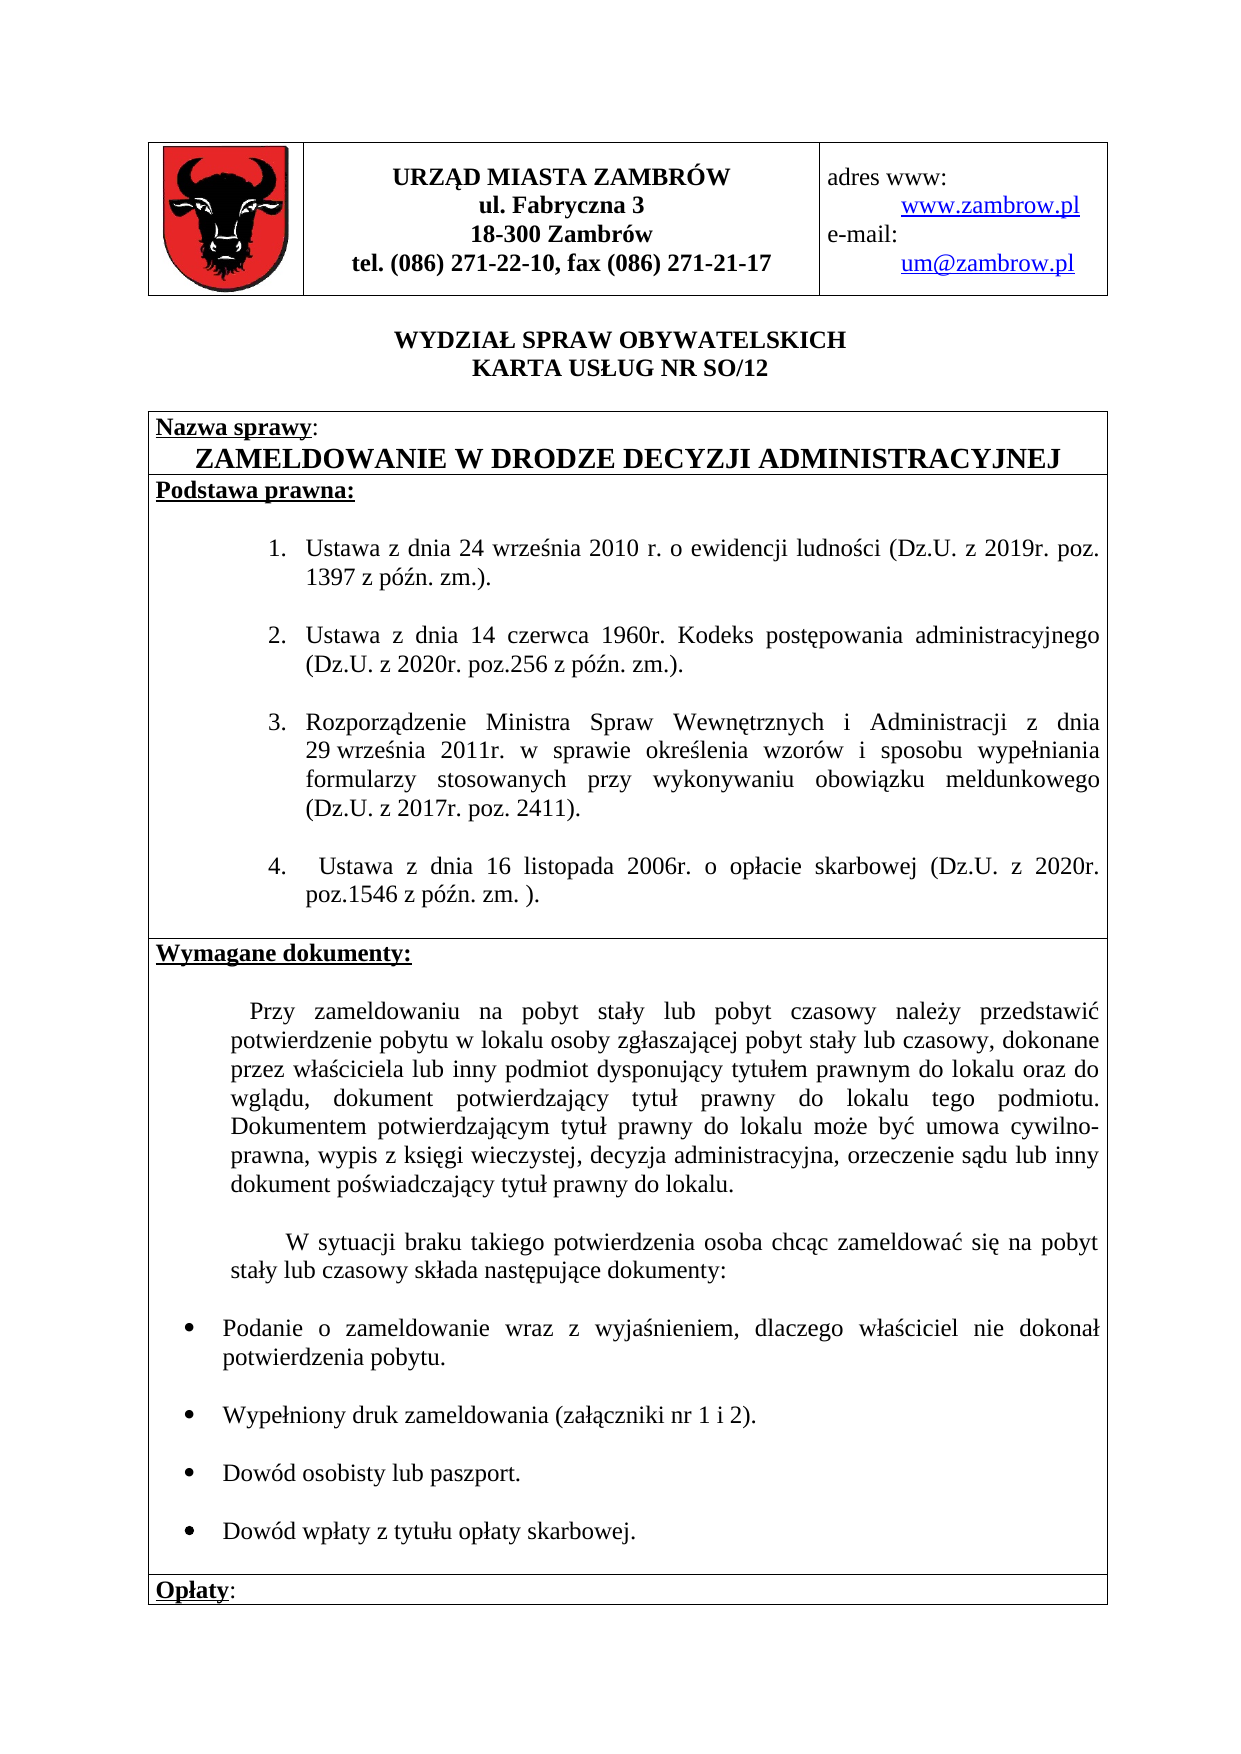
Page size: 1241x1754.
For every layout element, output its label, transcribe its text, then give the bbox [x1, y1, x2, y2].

table_header adres www: www.zambrow.pl e-mail: um@zambrow.pl [820, 143, 1107, 295]
table_cell Wymagane dokumenty: Przy zameldowaniu na pobyt stały lub pobyt czasowy należy przedstawić potwierdzenie pobytu w lokalu osoby zgłaszającej pobyt stały lub czasowy, dokonane przez właściciela lub inny podmiot dysponujący tytułem prawnym do lokalu oraz do wglądu, dokument potwierdzający tytuł prawny do lokalu tego podmiotu. Dokumentem potwierdzającym tytuł prawny do lokalu może być umowa cywilno-prawna, wypis z księgi wieczystej, decyzja administracyjna, orzeczenie sądu lub inny dokument poświadczający tytuł prawny do lokalu. W sytuacji braku takiego potwierdzenia osoba chcąc zameldować się na pobyt stały lub czasowy składa następujące dokumenty: Podanie o zameldowanie wraz z wyjaśnieniem, dlaczego właściciel nie dokonał potwierdzenia pobytu. Wypełniony druk zameldowania (załączniki nr 1 i 2). Dowód osobisty lub paszport. Dowód wpłaty z tytułu opłaty skarbowej. [149, 939, 1107, 1574]
text WYDZIAŁ SPRAW OBYWATELSKICH [148, 325, 1093, 353]
table_header URZĄD MIASTA ZAMBRÓW ul. Fabryczna 3 18-300 Zambrów tel. (086) 271-22-10, fax (086) 271-21-17 [304, 143, 819, 295]
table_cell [149, 1575, 1107, 1604]
table_header [289, 143, 303, 295]
picture [162, 143, 289, 295]
table_header [149, 143, 162, 295]
table_header Nazwa sprawy: ZAMELDOWANIE W DRODZE DECYZJI ADMINISTRACYJNEJ [149, 412, 1107, 474]
text KARTA USŁUG NR SO/12 [148, 353, 1093, 382]
table_cell Podstawa prawna: Ustawa z dnia 24 września 2010 r. o ewidencji ludności (Dz.U. z 2019r. poz. 1397 z późn. zm.). Ustawa z dnia 14 czerwca 1960r. Kodeks postępowania administracyjnego (Dz.U. z 2020r. poz.256 z późn. zm.). Rozporządzenie Ministra Spraw Wewnętrznych i Administracji z dnia 29 września 2011r. w sprawie określenia wzorów i sposobu wypełniania formularzy stosowanych przy wykonywaniu obowiązku meldunkowego (Dz.U. z 2017r. poz. 2411). Ustawa z dnia 16 listopada 2006r. o opłacie skarbowej (Dz.U. z 2020r. poz.1546 z późn. zm. ). [149, 475, 1107, 937]
